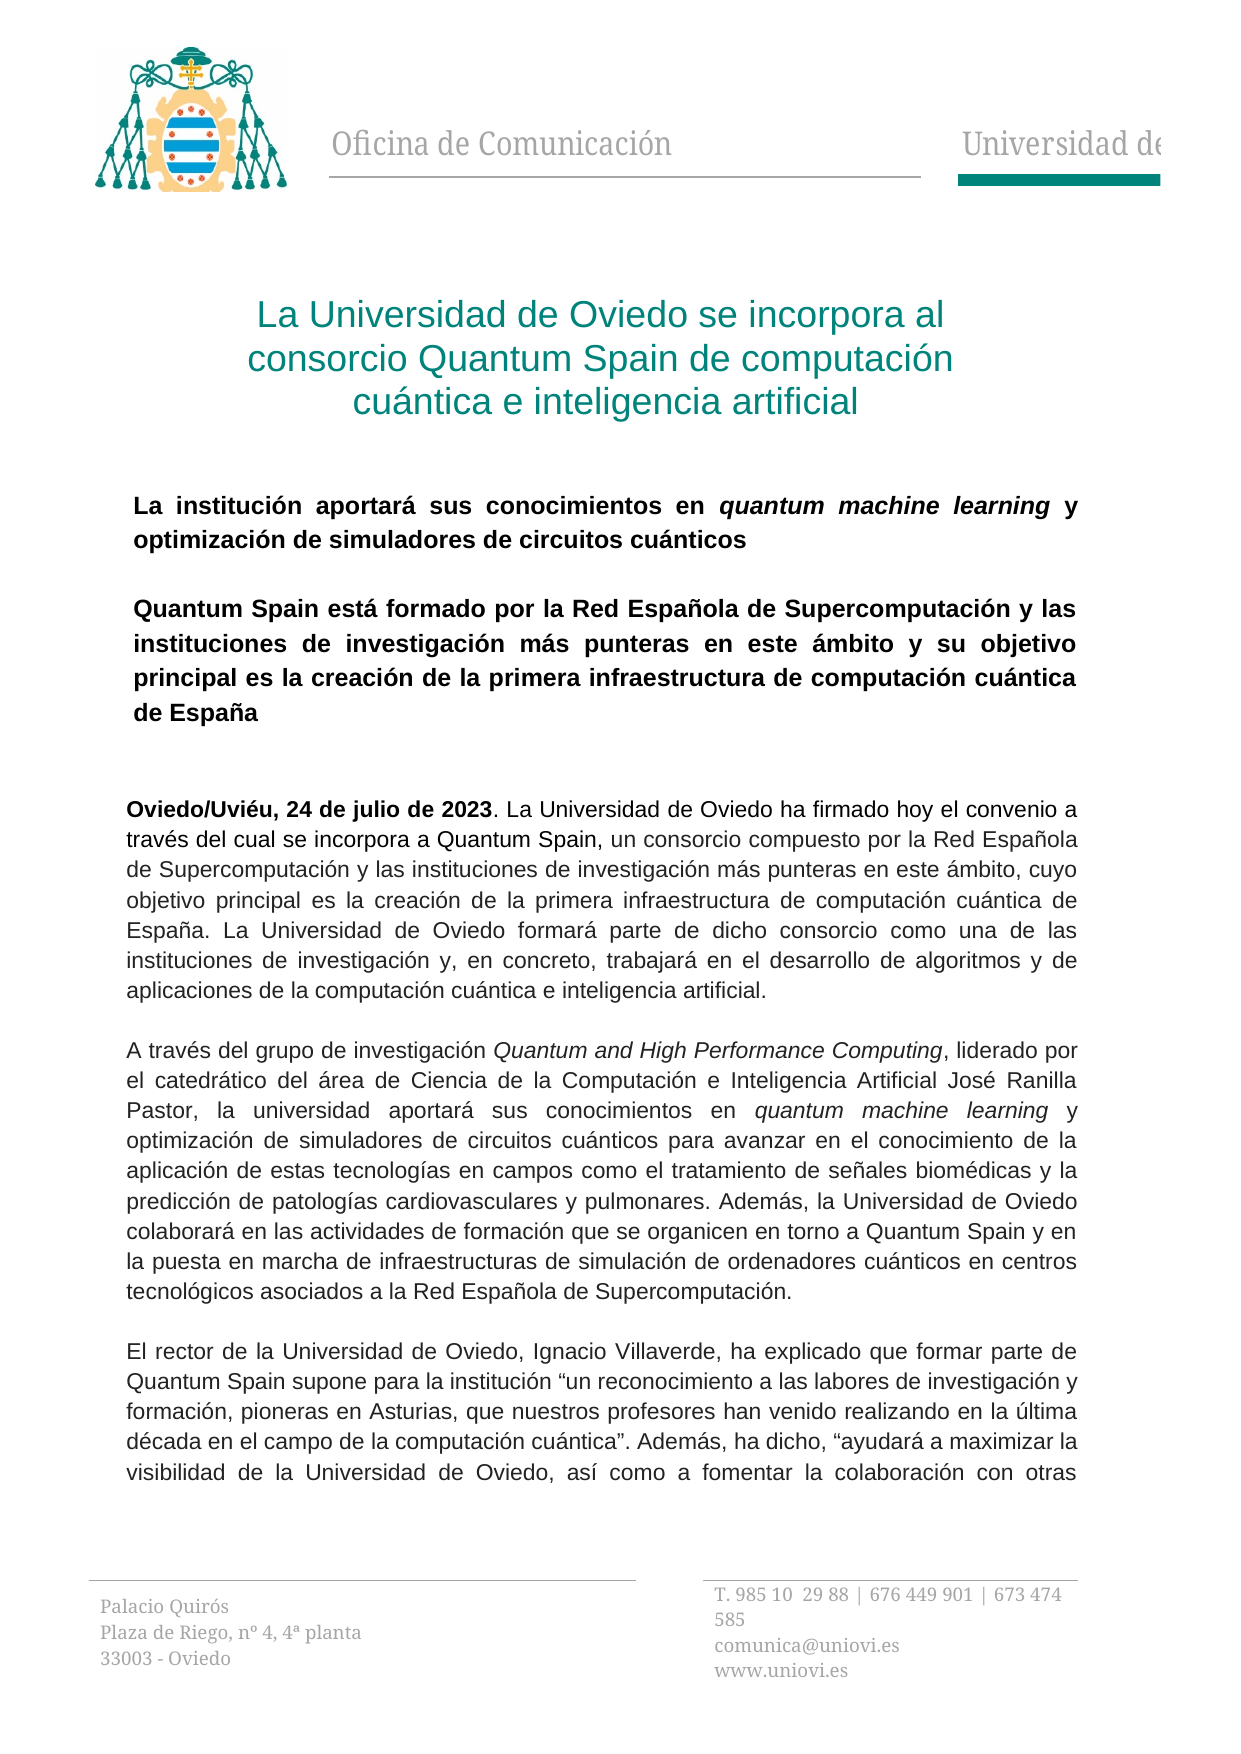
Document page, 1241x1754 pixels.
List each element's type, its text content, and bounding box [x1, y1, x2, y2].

text La Universidad de Oviedo se incorpora al consorcio Quantum Spain de computación cuántica e inteligencia artificial [133, 293, 1078, 422]
text A través del grupo de investigación Quantum and High Performance Computing, liderado por el catedrático del área de Ciencia de la Computación e Inteligencia Artificial José Ranilla Pastor, la universidad aportará sus conocimientos en quantum machine learning y optimización de simuladores de circuitos cuánticos para avanzar en el conocimiento de la aplicación de estas tecnologías en campos como el tratamiento de señales biomédicas y la predicción de patologías cardiovasculares y pulmonares. Además, la Universidad de Oviedo colaborará en las actividades de formación que se organicen en torno a Quantum Spain y en la puesta en marcha de infraestructuras de simulación de ordenadores cuánticos en centros tecnológicos asociados a la Red Española de Supercomputación. [126, 1037, 1078, 1305]
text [126, 1338, 1078, 1485]
text La institución aportará sus conocimientos en quantum machine learning y optimización de simuladores de circuitos cuánticos [133, 491, 1078, 554]
text Oviedo/Uviéu, 24 de julio de 2023. La Universidad de Oviedo ha firmado hoy el convenio a través del cual se incorpora a Quantum Spain, un consorcio compuesto por la Red Española de Supercomputación y las instituciones de investigación más punteras en este ámbito, cuyo objetivo principal es la creación de la primera infraestructura de computación cuántica de España. La Universidad de Oviedo formará parte de dicho consorcio como una de las instituciones de investigación y, en concreto, trabajará en el desarrollo de algoritmos y de aplicaciones de la computación cuántica e inteligencia artificial. [126, 796, 1078, 1004]
text Quantum Spain está formado por la Red Española de Supercomputación y las instituciones de investigación más punteras en este ámbito y su objetivo principal es la creación de la primera infraestructura de computación cuántica de España [133, 594, 1078, 727]
